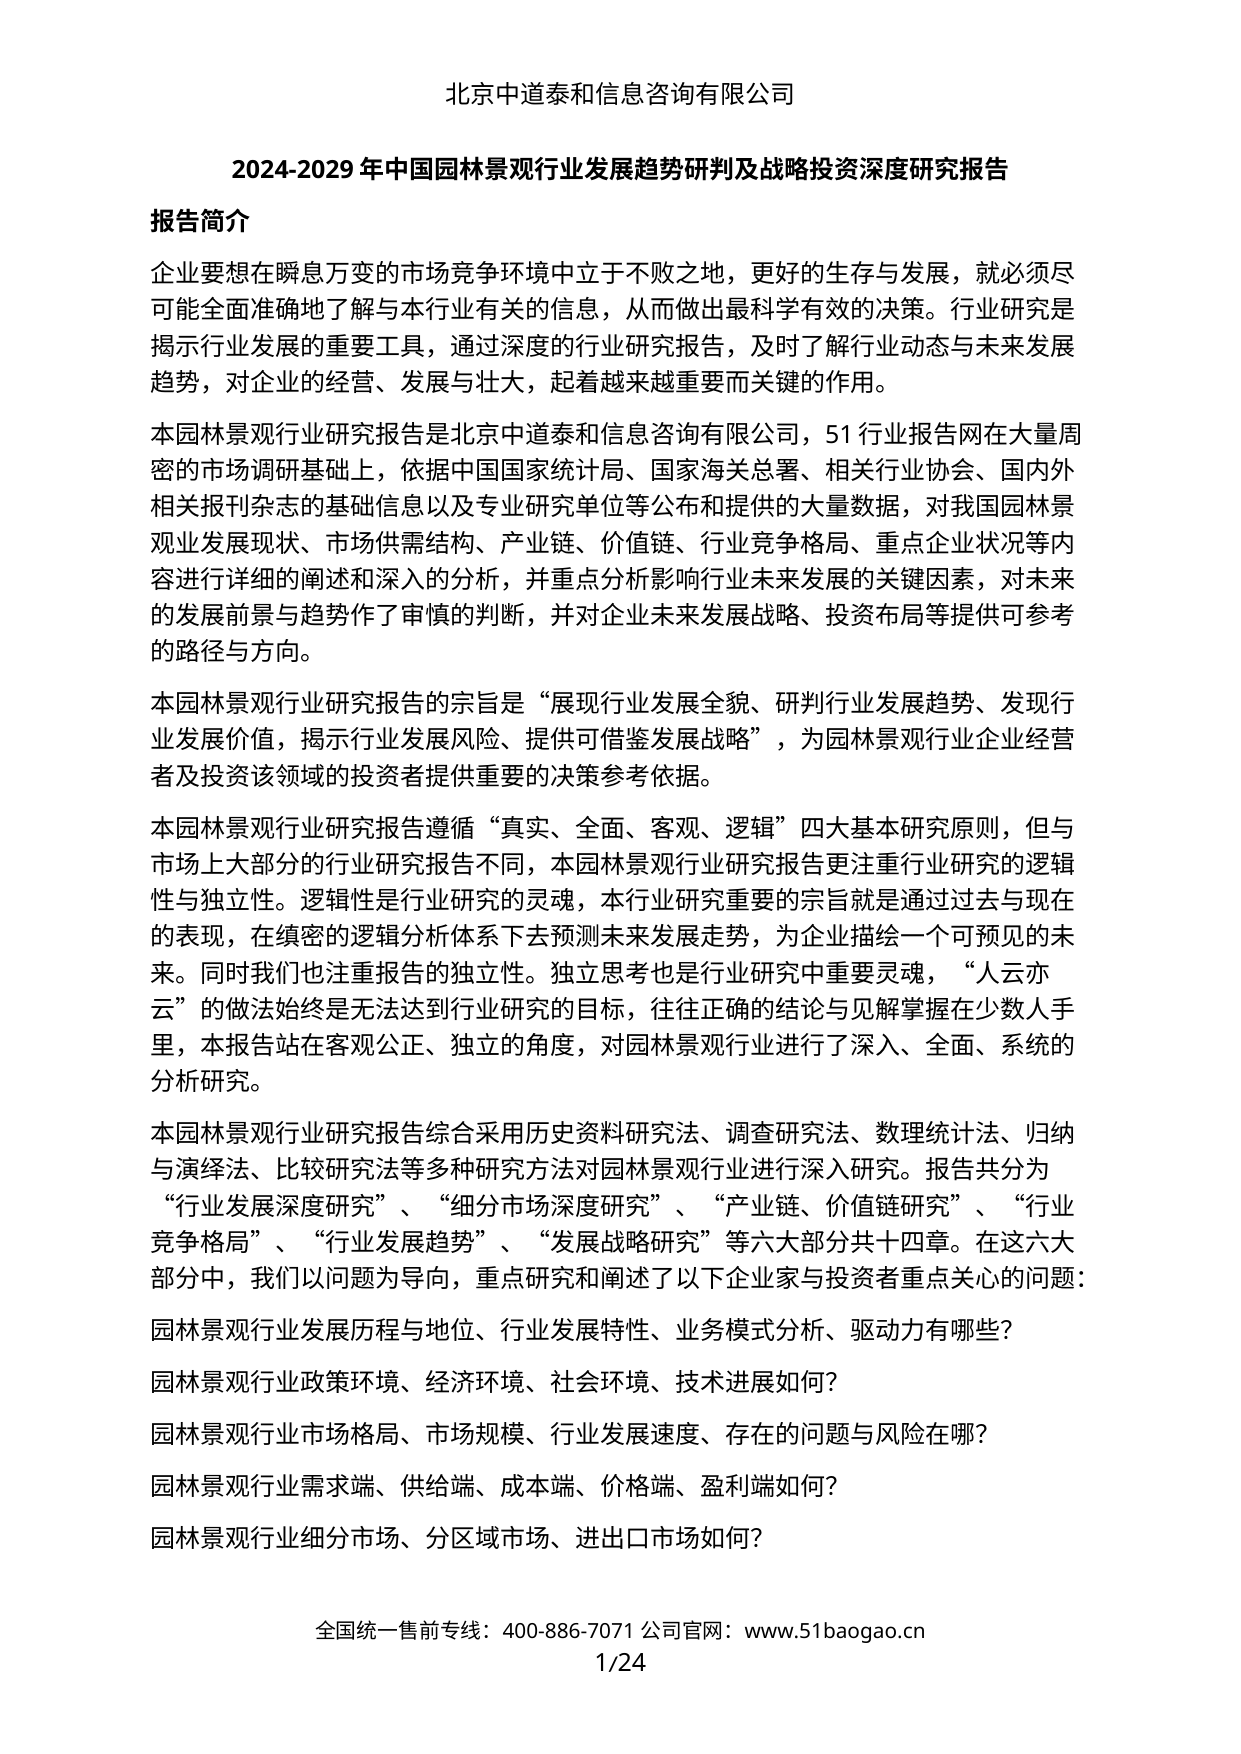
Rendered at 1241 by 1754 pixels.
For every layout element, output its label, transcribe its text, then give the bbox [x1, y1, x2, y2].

text 园林景观行业发展历程与地位、行业发展特性、业务模式分析、驱动力有哪些？ [150, 1311, 1090, 1347]
text 企业要想在瞬息万变的市场竞争环境中立于不败之地，更好的生存与发展，就必须尽可能全面准确地了解与本行业有关的信息，从而做出最科学有效的决策。行业研究是揭示行业发展的重要工具，通过深度的行业研究报告，及时了解行业动态与未来发展趋势，对企业的经营、发展与壮大，起着越来越重要而关键的作用。 [150, 254, 1090, 399]
text 本园林景观行业研究报告的宗旨是“展现行业发展全貌、研判行业发展趋势、发现行业发展价值，揭示行业发展风险、提供可借鉴发展战略”，为园林景观行业企业经营者及投资该领域的投资者提供重要的决策参考依据。 [150, 684, 1090, 792]
text 报告简介 [150, 202, 1090, 238]
text 本园林景观行业研究报告是北京中道泰和信息咨询有限公司，51行业报告网在大量周密的市场调研基础上，依据中国国家统计局、国家海关总署、相关行业协会、国内外相关报刊杂志的基础信息以及专业研究单位等公布和提供的大量数据，对我国园林景观业发展现状、市场供需结构、产业链、价值链、行业竞争格局、重点企业状况等内容进行详细的阐述和深入的分析，并重点分析影响行业未来发展的关键因素，对未来的发展前景与趋势作了审慎的判断，并对企业未来发展战略、投资布局等提供可参考的路径与方向。 [150, 414, 1090, 668]
text 园林景观行业政策环境、经济环境、社会环境、技术进展如何？ [150, 1362, 1090, 1399]
text 园林景观行业细分市场、分区域市场、进出口市场如何？ [150, 1518, 1090, 1554]
text 本园林景观行业研究报告综合采用历史资料研究法、调查研究法、数理统计法、归纳与演绎法、比较研究法等多种研究方法对园林景观行业进行深入研究。报告共分为“行业发展深度研究”、“细分市场深度研究”、“产业链、价值链研究”、“行业竞争格局”、“行业发展趋势”、“发展战略研究”等六大部分共十四章。在这六大部分中，我们以问题为导向，重点研究和阐述了以下企业家与投资者重点关心的问题： [150, 1114, 1090, 1295]
text 2024-2029年中国园林景观行业发展趋势研判及战略投资深度研究报告 [150, 150, 1090, 186]
text 本园林景观行业研究报告遵循“真实、全面、客观、逻辑”四大基本研究原则，但与市场上大部分的行业研究报告不同，本园林景观行业研究报告更注重行业研究的逻辑性与独立性。逻辑性是行业研究的灵魂，本行业研究重要的宗旨就是通过过去与现在的表现，在缜密的逻辑分析体系下去预测未来发展走势，为企业描绘一个可预见的未来。同时我们也注重报告的独立性。独立思考也是行业研究中重要灵魂，“人云亦云”的做法始终是无法达到行业研究的目标，往往正确的结论与见解掌握在少数人手里，本报告站在客观公正、独立的角度，对园林景观行业进行了深入、全面、系统的分析研究。 [150, 808, 1090, 1098]
text 园林景观行业市场格局、市场规模、行业发展速度、存在的问题与风险在哪？ [150, 1414, 1090, 1451]
text 园林景观行业需求端、供给端、成本端、价格端、盈利端如何？ [150, 1466, 1090, 1502]
